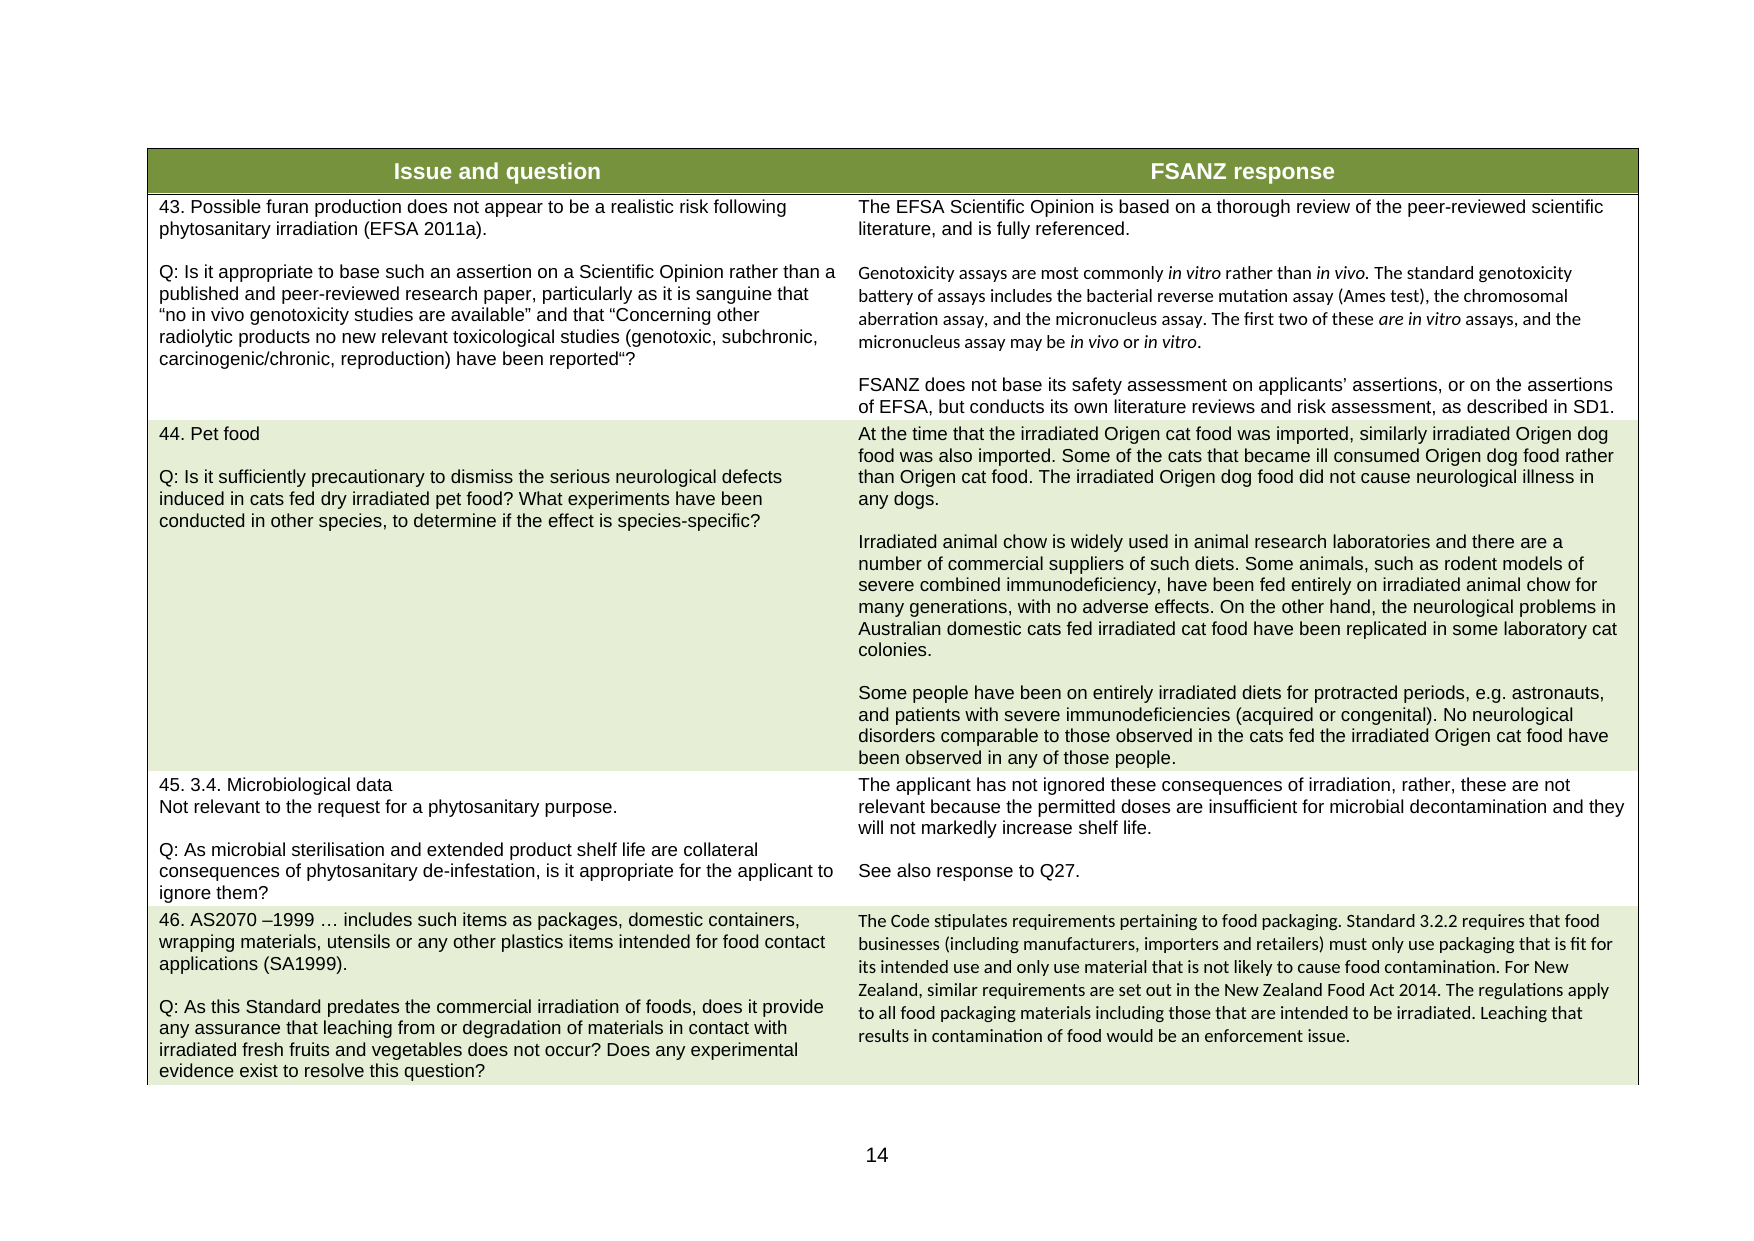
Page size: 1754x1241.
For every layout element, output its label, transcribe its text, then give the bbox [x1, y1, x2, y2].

table_cell At the time that the irradiated Origen cat food was imported, similarly irradiated Origen dog food was also imported. Some of the cats that became ill consumed Origen dog food rather than Origen cat food. The irradiated Origen dog food did not cause neurological illness in any dogs. Irradiated animal chow is widely used in animal research laboratories and there are a number of commercial suppliers of such diets. Some animals, such as rodent models of severe combined immunodeficiency, have been fed entirely on irradiated animal chow for many generations, with no adverse effects. On the other hand, the neurological problems in Australian domestic cats fed irradiated cat food have been replicated in some laboratory cat colonies. Some people have been on entirely irradiated diets for protracted periods, e.g. astronauts, and patients with severe immunodeficiencies (acquired or congenital). No neurological disorders comparable to those observed in the cats fed the irradiated Origen cat food have been observed in any of those people. [847, 420, 1638, 771]
table_header Issue and question [148, 149, 847, 193]
table_cell 44. Pet food Q: Is it sufficiently precautionary to dismiss the serious neurological defects induced in cats fed dry irradiated pet food? What experiments have been conducted in other species, to determine if the effect is species-specific? [148, 420, 847, 771]
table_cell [847, 906, 1638, 1085]
table_cell The applicant has not ignored these consequences of irradiation, rather, these are not relevant because the permitted doses are insufficient for microbial decontamination and they will not markedly increase shelf life. See also response to Q27. [847, 771, 1638, 906]
table_cell The EFSA Scientific Opinion is based on a thorough review of the peer-reviewed scientific literature, and is fully referenced. Genotoxicity assays are most commonly in vitro rather than in vivo. The standard genotoxicity battery of assays includes the bacterial reverse mutation assay (Ames test), the chromosomal aberration assay, and the micronucleus assay. The first two of these are in vitro assays, and the micronucleus assay may be in vivo or in vitro. FSANZ does not base its safety assessment on applicants’ assertions, or on the assertions of EFSA, but conducts its own literature reviews and risk assessment, as described in SD1. [847, 195, 1638, 420]
table_cell 45. 3.4. Microbiological data Not relevant to the request for a phytosanitary purpose. Q: As microbial sterilisation and extended product shelf life are collateral consequences of phytosanitary de-infestation, is it appropriate for the applicant to ignore them? [148, 771, 847, 906]
table_cell 43. Possible furan production does not appear to be a realistic risk following phytosanitary irradiation (EFSA 2011a). Q: Is it appropriate to base such an assertion on a Scientific Opinion rather than a published and peer-reviewed research paper, particularly as it is sanguine that “no in vivo genotoxicity studies are available” and that “Concerning other radiolytic products no new relevant toxicological studies (genotoxic, subchronic, carcinogenic/chronic, reproduction) have been reported“? [148, 195, 847, 420]
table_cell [148, 906, 847, 1085]
table_header FSANZ response [847, 149, 1638, 193]
